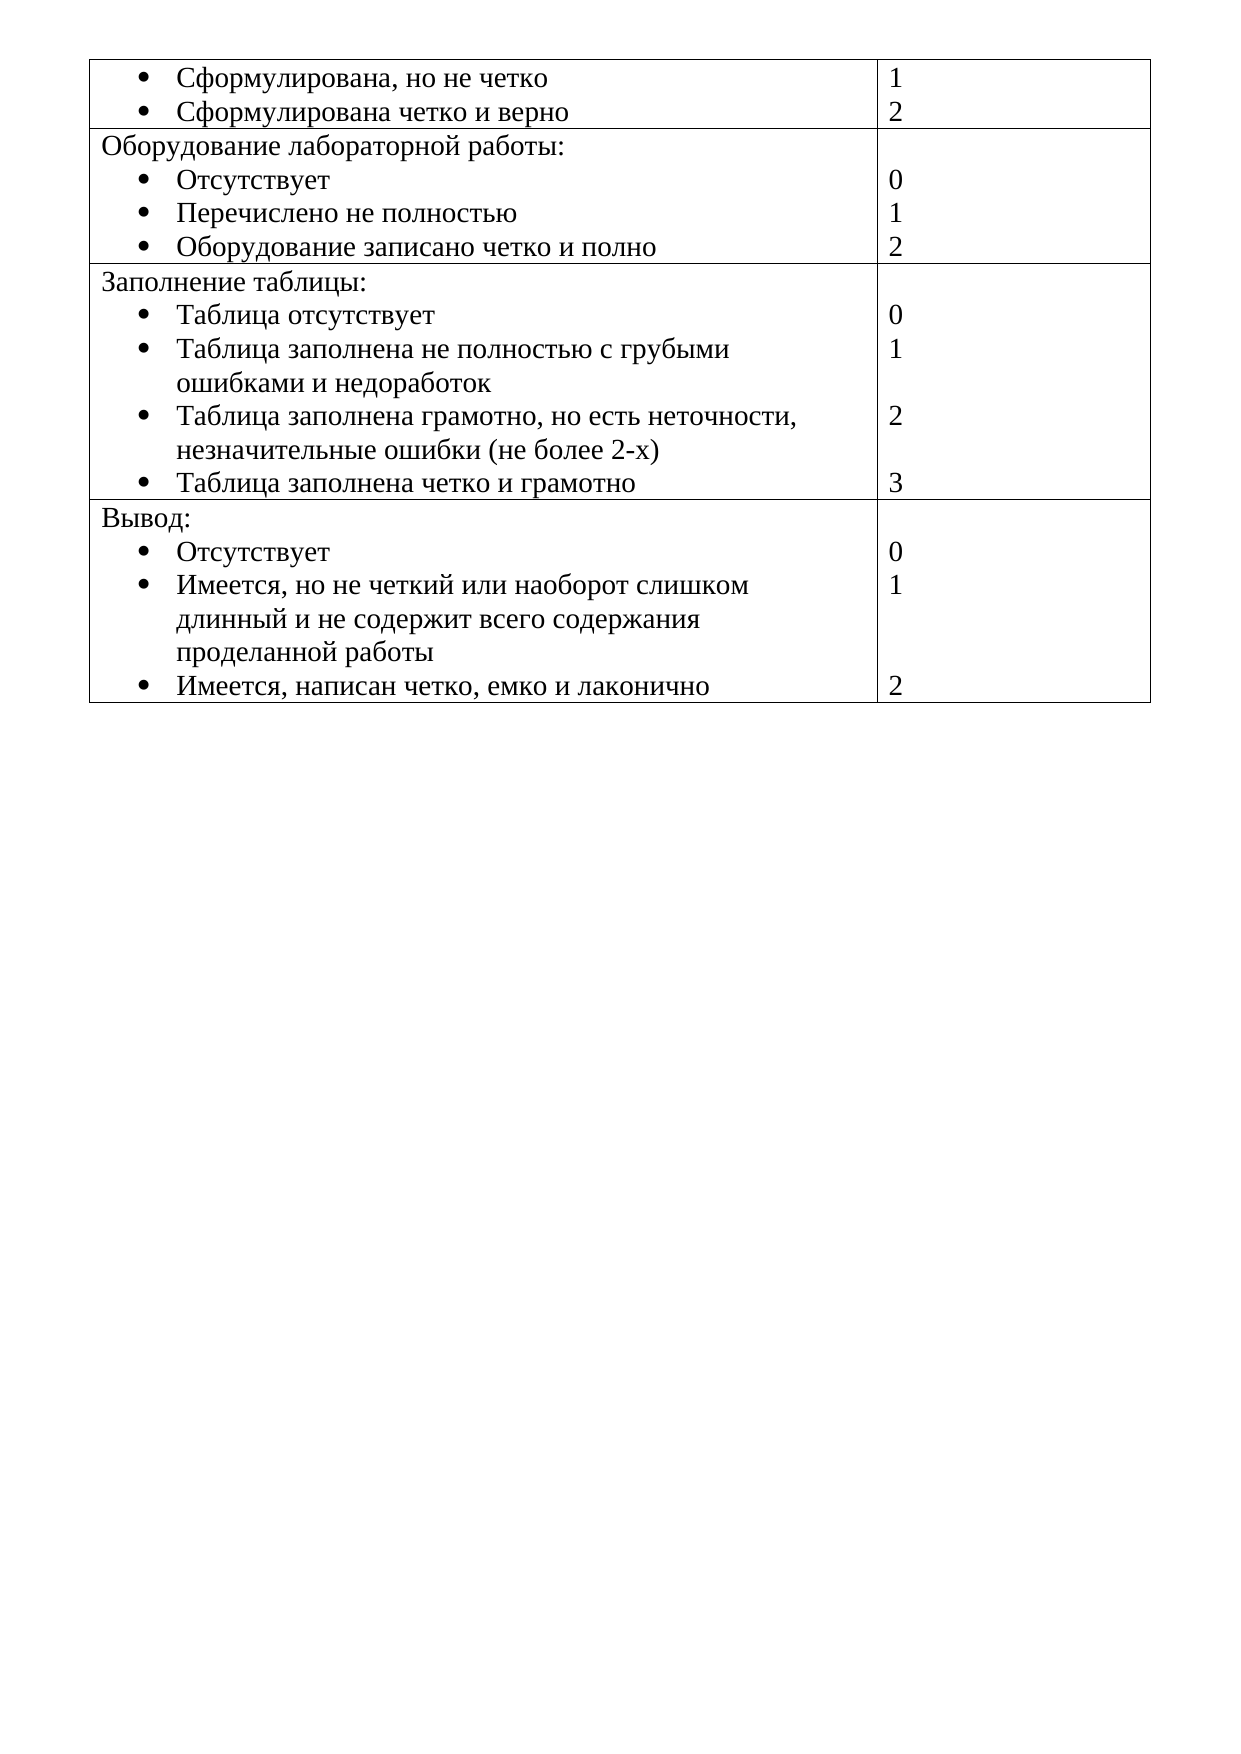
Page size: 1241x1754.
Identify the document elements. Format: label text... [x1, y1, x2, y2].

table_cell Вывод: Отсутствует Имеется, но не четкий или наоборот слишком длинный и не содержит всего содержания проделанной работы Имеется, написан четко, емко и лаконично [90, 500, 877, 702]
table_cell 0 1 2 3 [878, 264, 1150, 499]
table_cell 0 1 2 [878, 500, 1150, 702]
table_cell Оборудование лабораторной работы: Отсутствует Перечислено не полностью Оборудование записано четко и полно [90, 129, 877, 263]
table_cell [90, 60, 877, 127]
table_cell 0 1 2 [878, 129, 1150, 263]
table_cell 0 1 2 [878, 60, 1150, 127]
table_cell Заполнение таблицы: Таблица отсутствует Таблица заполнена не полностью с грубыми ошибками и недоработок Таблица заполнена грамотно, но есть неточности, незначительные ошибки (не более 2-х) Таблица заполнена четко и грамотно [90, 264, 877, 499]
